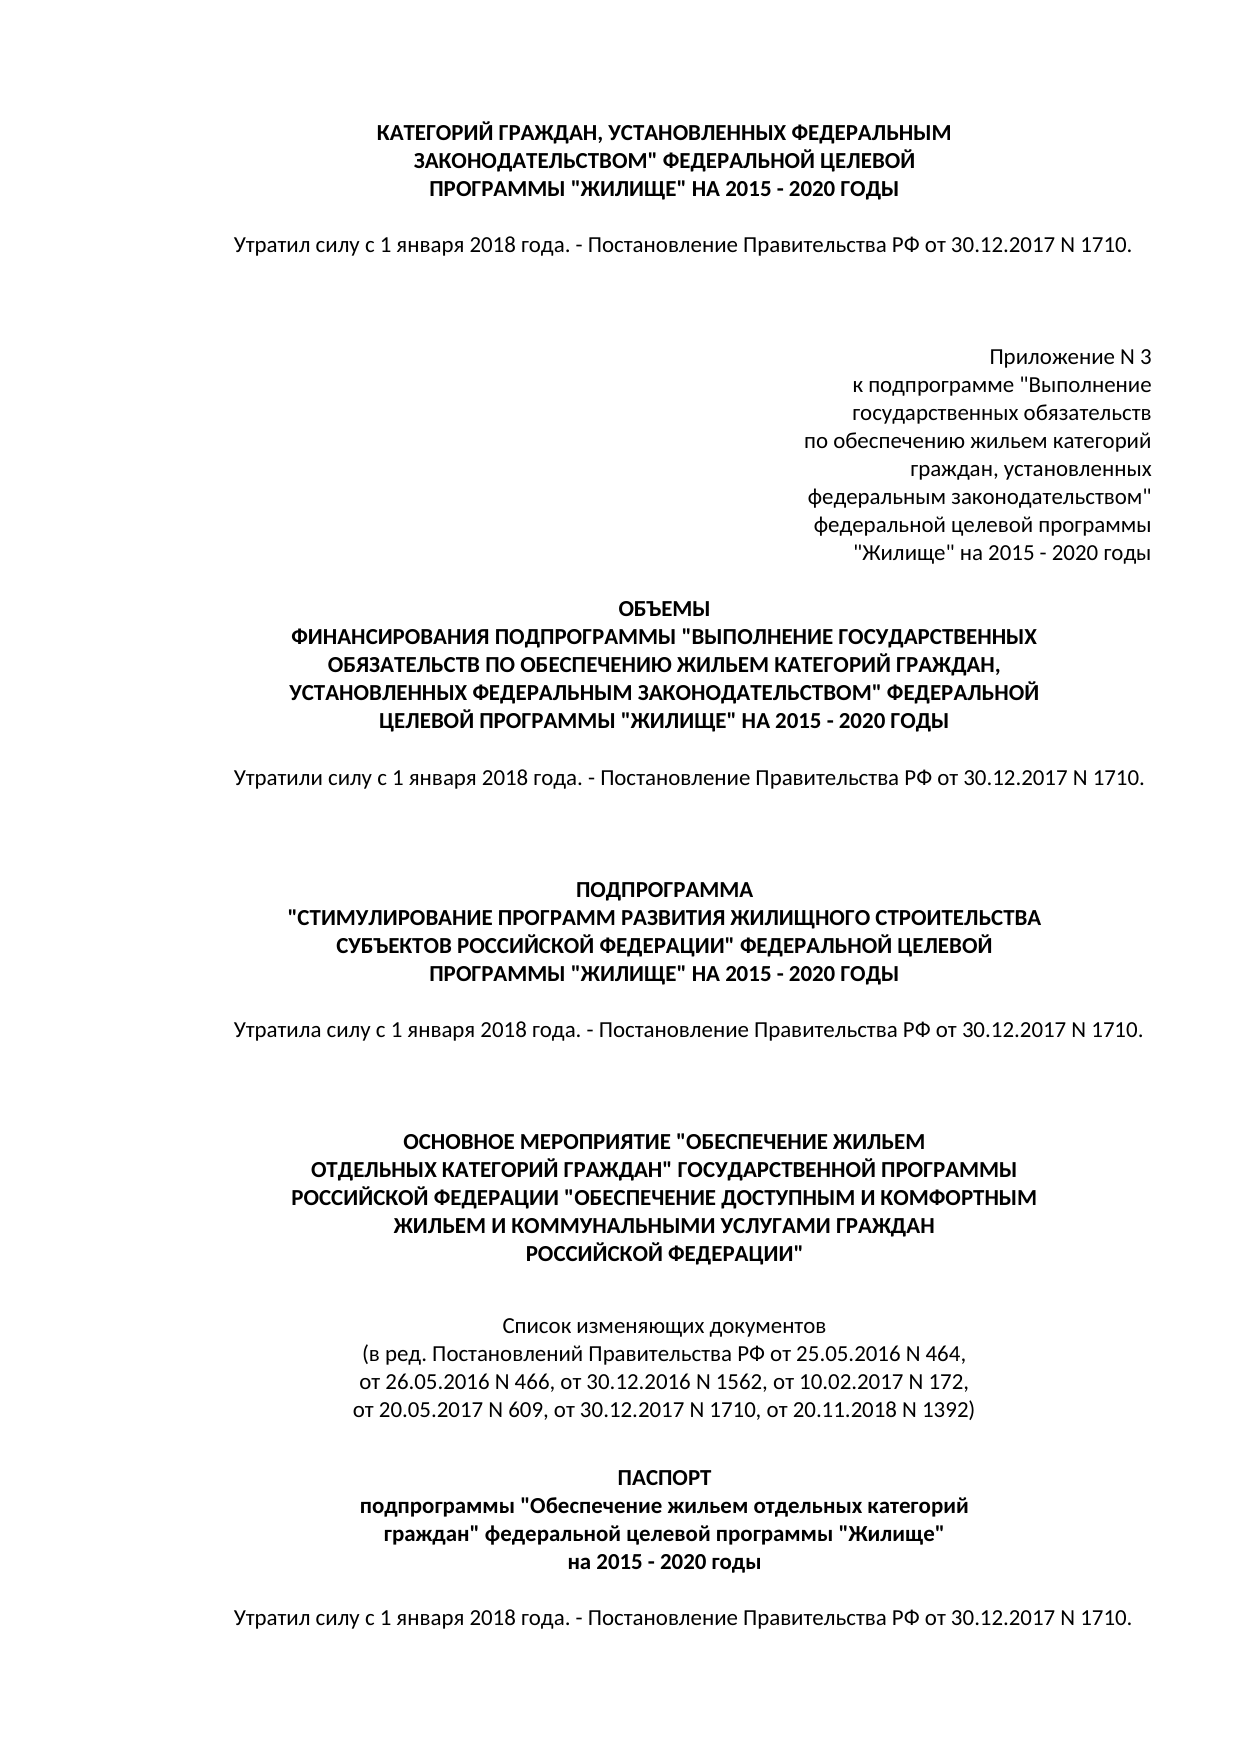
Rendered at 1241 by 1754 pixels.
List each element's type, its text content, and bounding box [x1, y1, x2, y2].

text к подпрограмме "Выполнение [177, 370, 1152, 398]
text "Жилище" на 2015 - 2020 годы [177, 538, 1152, 566]
text Приложение N 3 [177, 342, 1152, 370]
text Утратил силу с 1 января 2018 года. - Постановление Правительства РФ от 30.12.2017 N 1710. [177, 230, 1152, 258]
title "СТИМУЛИРОВАНИЕ ПРОГРАММ РАЗВИТИЯ ЖИЛИЩНОГО СТРОИТЕЛЬСТВА [177, 903, 1152, 931]
text по обеспечению жильем категорий [177, 426, 1152, 454]
title ОБЪЕМЫ [177, 594, 1152, 622]
title СУБЪЕКТОВ РОССИЙСКОЙ ФЕДЕРАЦИИ" ФЕДЕРАЛЬНОЙ ЦЕЛЕВОЙ [177, 931, 1152, 959]
title ЗАКОНОДАТЕЛЬСТВОМ" ФЕДЕРАЛЬНОЙ ЦЕЛЕВОЙ [177, 146, 1152, 174]
text федеральным законодательством" [177, 482, 1152, 510]
text федеральной целевой программы [177, 510, 1152, 538]
title ПРОГРАММЫ "ЖИЛИЩЕ" НА 2015 - 2020 ГОДЫ [177, 959, 1152, 987]
text граждан, установленных [177, 454, 1152, 482]
title граждан" федеральной целевой программы "Жилище" [177, 1519, 1152, 1547]
title на 2015 - 2020 годы [177, 1547, 1152, 1575]
title ОСНОВНОЕ МЕРОПРИЯТИЕ "ОБЕСПЕЧЕНИЕ ЖИЛЬЕМ [177, 1127, 1152, 1155]
title РОССИЙСКОЙ ФЕДЕРАЦИИ" [177, 1239, 1152, 1267]
title подпрограммы "Обеспечение жильем отдельных категорий [177, 1491, 1152, 1519]
title ПРОГРАММЫ "ЖИЛИЩЕ" НА 2015 - 2020 ГОДЫ [177, 174, 1152, 202]
text Утратили силу с 1 января 2018 года. - Постановление Правительства РФ от 30.12.2017 N 1710. [177, 763, 1152, 791]
title ОТДЕЛЬНЫХ КАТЕГОРИЙ ГРАЖДАН" ГОСУДАРСТВЕННОЙ ПРОГРАММЫ [177, 1155, 1152, 1183]
title ФИНАНСИРОВАНИЯ ПОДПРОГРАММЫ "ВЫПОЛНЕНИЕ ГОСУДАРСТВЕННЫХ [177, 622, 1152, 651]
title ПОДПРОГРАММА [177, 875, 1152, 903]
title РОССИЙСКОЙ ФЕДЕРАЦИИ "ОБЕСПЕЧЕНИЕ ДОСТУПНЫМ И КОМФОРТНЫМ [177, 1183, 1152, 1211]
text Утратила силу с 1 января 2018 года. - Постановление Правительства РФ от 30.12.2017 N 1710. [177, 1015, 1152, 1043]
title КАТЕГОРИЙ ГРАЖДАН, УСТАНОВЛЕННЫХ ФЕДЕРАЛЬНЫМ [177, 118, 1152, 146]
title УСТАНОВЛЕННЫХ ФЕДЕРАЛЬНЫМ ЗАКОНОДАТЕЛЬСТВОМ" ФЕДЕРАЛЬНОЙ [177, 678, 1152, 707]
title ЖИЛЬЕМ И КОММУНАЛЬНЫМИ УСЛУГАМИ ГРАЖДАН [177, 1211, 1152, 1239]
text государственных обязательств [177, 398, 1152, 426]
title ПАСПОРТ [177, 1463, 1152, 1491]
title ОБЯЗАТЕЛЬСТВ ПО ОБЕСПЕЧЕНИЮ ЖИЛЬЕМ КАТЕГОРИЙ ГРАЖДАН, [177, 651, 1152, 678]
table_header Список изменяющих документов (в ред. Постановлений Правительства РФ от 25.05.2016 N 464, от 26.05.2016 N 466, от 30.12.2016 N 1562, от 10.02.2017 N 172, от 20.05.2017 N 609, от 30.12.2017 N 1710, от 20.11.2018 N 1392) [177, 1299, 1152, 1435]
text Утратил силу с 1 января 2018 года. - Постановление Правительства РФ от 30.12.2017 N 1710. [177, 1603, 1152, 1631]
title ЦЕЛЕВОЙ ПРОГРАММЫ "ЖИЛИЩЕ" НА 2015 - 2020 ГОДЫ [177, 707, 1152, 734]
